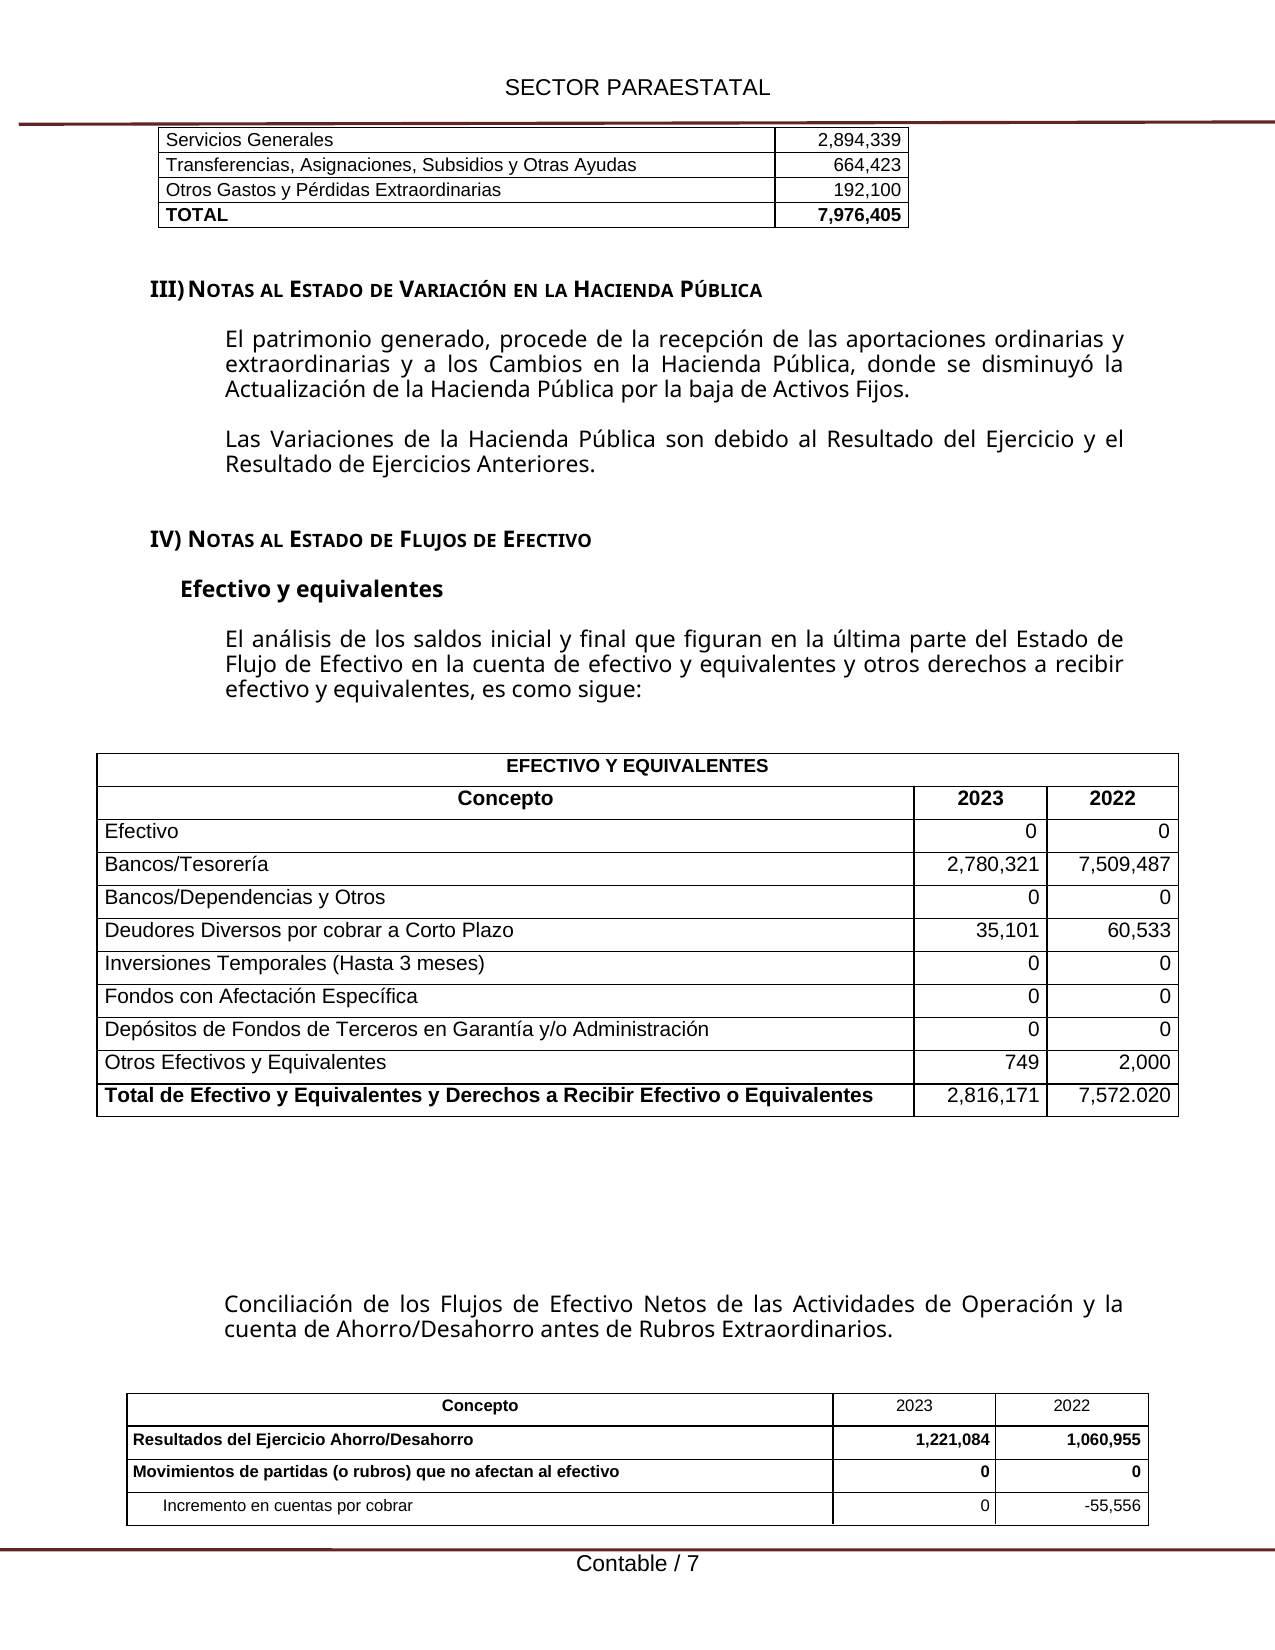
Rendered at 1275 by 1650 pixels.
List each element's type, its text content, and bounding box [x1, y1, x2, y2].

table_cell Transferencias, Asignaciones, Subsidios y Otras Ayudas [159, 153, 774, 177]
table_cell Depósitos de Fondos de Terceros en Garantía y/o Administración [98, 1018, 913, 1050]
table_cell Incremento en cuentas por cobrar [128, 1493, 832, 1524]
table_cell 0 [915, 886, 1046, 918]
table_cell 7,572.020 [1048, 1085, 1178, 1116]
table_cell 2,816,171 [915, 1085, 1046, 1116]
table_cell 0 [1048, 820, 1178, 852]
text Conciliación de los Flujos de Efectivo Netos de las Actividades de Operación y la cuenta de Ahorro/Desahorro antes de Rubros Extraordinarios. [224, 1292, 1125, 1342]
table_cell 0 [834, 1493, 995, 1524]
table_cell 0 [1048, 1018, 1178, 1050]
table_cell 1,221,084 [834, 1427, 995, 1458]
table_cell Bancos/Dependencias y Otros [98, 886, 913, 918]
table_cell Deudores Diversos por cobrar a Corto Plazo [98, 919, 913, 951]
table_header 2022 [996, 1394, 1148, 1425]
table_cell Inversiones Temporales (Hasta 3 meses) [98, 952, 913, 984]
table_header 2023 [834, 1394, 995, 1425]
table_cell Servicios Generales [159, 128, 774, 152]
table_cell Fondos con Afectación Específica [98, 985, 913, 1017]
table_cell 2023 [915, 787, 1046, 819]
table_cell Resultados del Ejercicio Ahorro/Desahorro [128, 1427, 832, 1458]
table_cell 664,423 [776, 153, 908, 177]
table_cell 0 [915, 1018, 1046, 1050]
table_cell 1,060,955 [996, 1427, 1148, 1458]
table_cell 2022 [1048, 787, 1178, 819]
table_cell 60,533 [1048, 919, 1178, 951]
text El análisis de los saldos inicial y final que figuran en la última parte del Estado de Flujo de Efectivo en la cuenta de efectivo y equivalentes y otros derechos a recibir efectivo y equivalentes, es como sigue: [180, 628, 1125, 703]
table_cell Otros Efectivos y Equivalentes [98, 1051, 913, 1083]
table_cell 0 [996, 1460, 1148, 1491]
table_cell 0 [834, 1460, 995, 1491]
table_cell TOTAL [159, 203, 774, 227]
table_cell Otros Gastos y Pérdidas Extraordinarias [159, 178, 774, 202]
table_cell 35,101 [915, 919, 1046, 951]
table_cell Efectivo [98, 820, 913, 852]
table_cell 749 [915, 1051, 1046, 1083]
table_cell Bancos/Tesorería [98, 853, 913, 885]
table_cell 7,976,405 [776, 203, 908, 227]
table_cell 2,000 [1048, 1051, 1178, 1083]
text IV) Notas al Estado de Flujos de Efectivo [150, 528, 1125, 553]
table_cell Total de Efectivo y Equivalentes y Derechos a Recibir Efectivo o Equivalentes [98, 1085, 913, 1116]
table_cell 192,100 [776, 178, 908, 202]
table_cell 0 [1048, 952, 1178, 984]
table_cell 2,780,321 [915, 853, 1046, 885]
table_cell 7,509,487 [1048, 853, 1178, 885]
text El patrimonio generado, procede de la recepción de las aportaciones ordinarias y extraordinarias y a los Cambios en la Hacienda Pública, donde se disminuyó la Actualización de la Hacienda Pública por la baja de Activos Fijos. [180, 328, 1125, 403]
table_cell 0 [915, 952, 1046, 984]
table_cell 0 [915, 985, 1046, 1017]
table_cell 0 [1048, 985, 1178, 1017]
table_cell 0 [1048, 886, 1178, 918]
table_cell Concepto [98, 787, 913, 819]
table_cell -55,556 [996, 1493, 1148, 1524]
table_cell Movimientos de partidas (o rubros) que no afectan al efectivo [128, 1460, 832, 1491]
table_cell 2,894,339 [776, 128, 908, 152]
text Las Variaciones de la Hacienda Pública son debido al Resultado del Ejercicio y el Resultado de Ejercicios Anteriores. [180, 428, 1125, 478]
table_cell 0 [915, 820, 1046, 852]
text Efectivo y equivalentes [180, 578, 1125, 603]
table_header EFECTIVO Y EQUIVALENTES [98, 754, 1178, 786]
table_header Concepto [128, 1394, 832, 1425]
text III) Notas al Estado de Variación en la Hacienda Pública [150, 278, 1125, 303]
